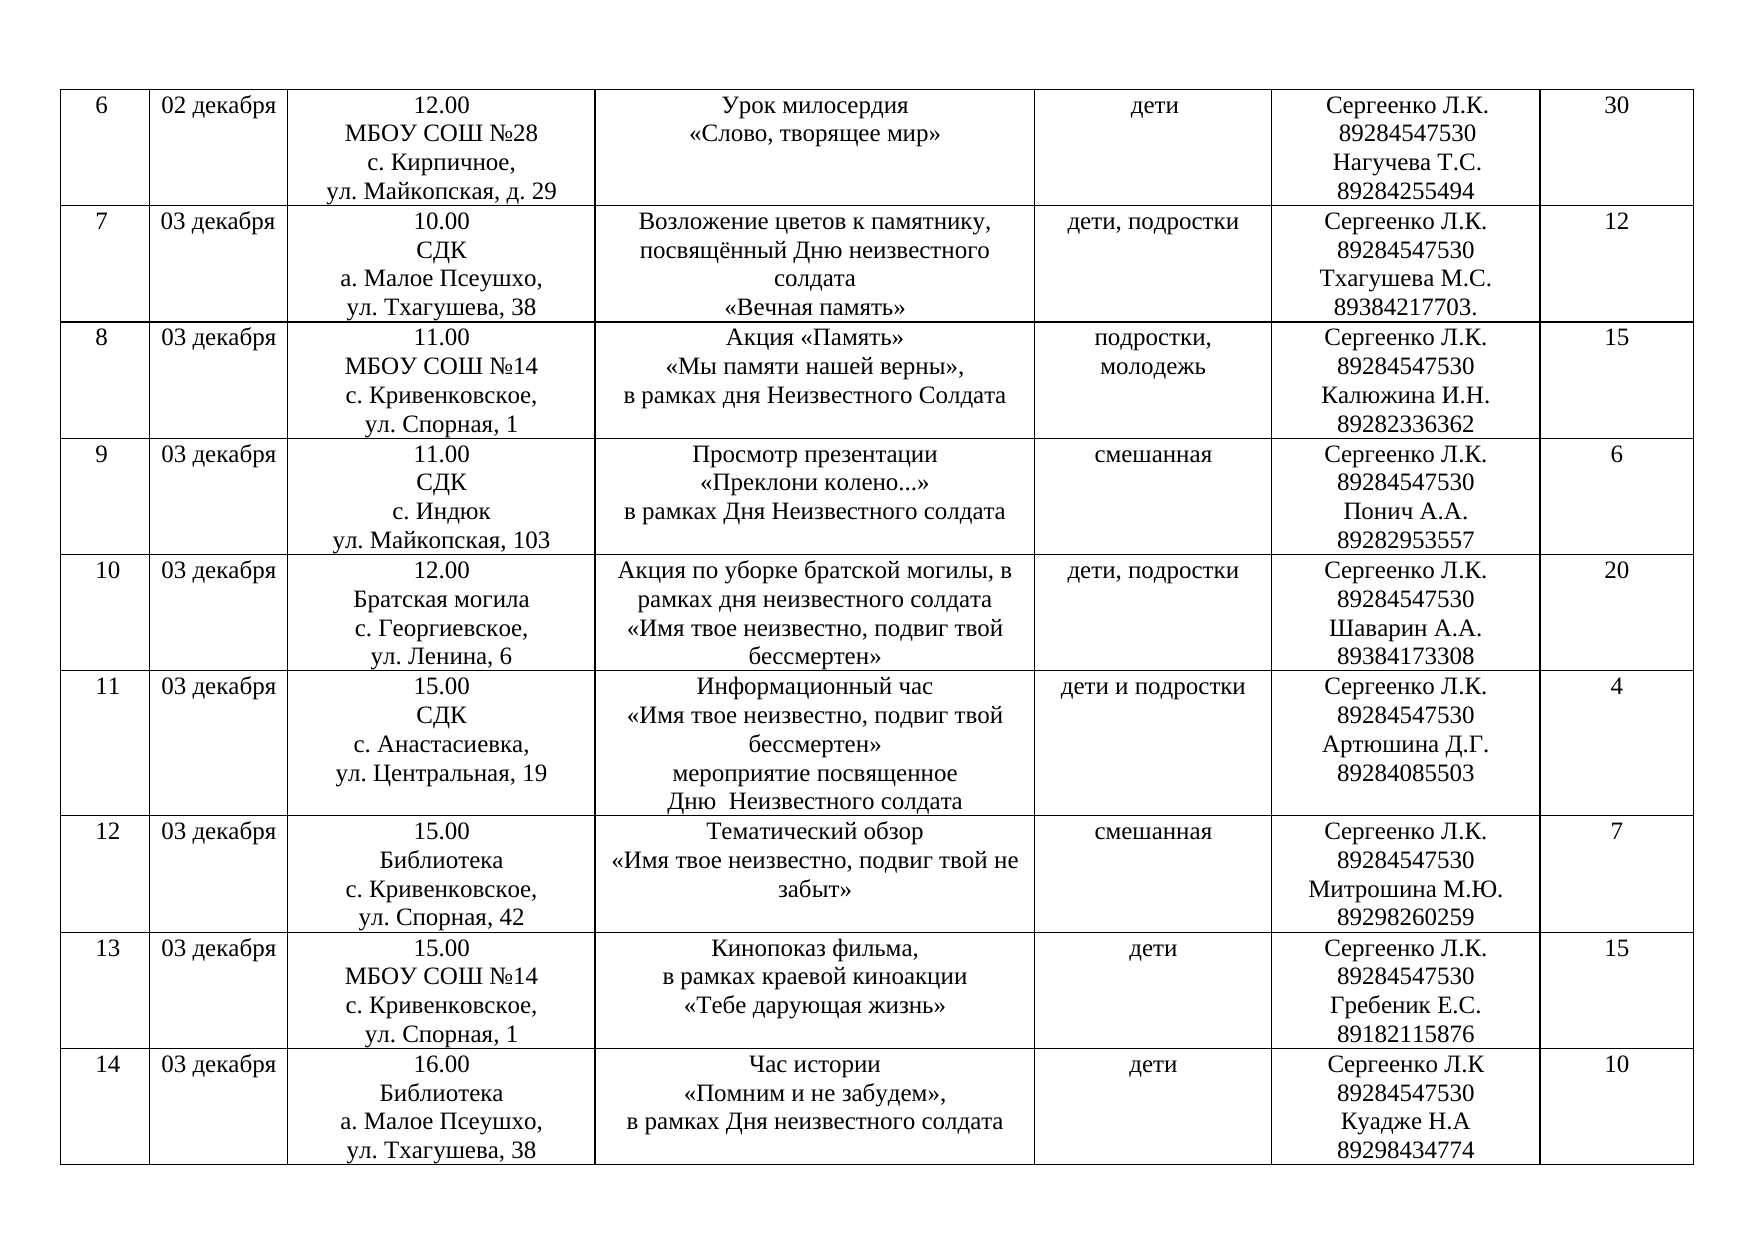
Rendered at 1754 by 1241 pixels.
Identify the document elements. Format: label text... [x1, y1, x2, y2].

table_cell Сергеенко Л.К 89284547530 Куадже Н.А 89298434774 [1272, 1049, 1539, 1164]
table_cell Урок милосердия «Слово, творящее мир» [596, 90, 1034, 205]
table_cell дети, подростки [1035, 555, 1271, 670]
table_cell 6 [1541, 439, 1693, 554]
table_cell [61, 671, 149, 815]
table_cell 11.00 МБОУ СОШ №14 с. Кривенковское, ул. Спорная, 1 [288, 323, 594, 438]
table_cell 03 декабря [150, 816, 287, 932]
table_cell дети и подростки [1035, 671, 1271, 815]
table_cell 20 [1541, 555, 1693, 670]
table_cell Акция «Память» «Мы памяти нашей верны», в рамках дня Неизвестного Солдата [596, 323, 1034, 438]
table_cell Сергеенко Л.К. 89284547530 Тхагушева М.С. 89384217703. [1272, 206, 1539, 321]
table_cell 10 [1541, 1049, 1693, 1164]
table_cell дети [1035, 1049, 1271, 1164]
table_cell 30 [1541, 90, 1693, 205]
table_cell Сергеенко Л.К. 89284547530 Митрошина М.Ю. 89298260259 [1272, 816, 1539, 932]
table_cell дети, подростки [1035, 206, 1271, 321]
table_cell [61, 439, 149, 554]
table_cell Возложение цветов к памятнику, посвящённый Дню неизвестного солдата «Вечная память» [596, 206, 1034, 321]
table_cell 03 декабря [150, 1049, 287, 1164]
table_cell Акция по уборке братской могилы, в рамках дня неизвестного солдата «Имя твое неизвестно, подвиг твой бессмертен» [596, 555, 1034, 670]
table_cell 02 декабря [150, 90, 287, 205]
table_cell 15.00 Библиотека с. Кривенковское, ул. Спорная, 42 [288, 816, 594, 932]
table_cell 15 [1541, 323, 1693, 438]
table_cell Сергеенко Л.К. 89284547530 Гребеник Е.С. 89182115876 [1272, 933, 1539, 1048]
table_cell [61, 323, 149, 438]
table_cell смешанная [1035, 439, 1271, 554]
table_cell 16.00 Библиотека а. Малое Псеушхо, ул. Тхагушева, 38 [288, 1049, 594, 1164]
table_cell дети [1035, 933, 1271, 1048]
table_cell Сергеенко Л.К. 89284547530 Артюшина Д.Г. 89284085503 [1272, 671, 1539, 815]
table_cell Тематический обзор «Имя твое неизвестно, подвиг твой не забыт» [596, 816, 1034, 932]
table_cell Сергеенко Л.К. 89284547530 Шаварин А.А. 89384173308 [1272, 555, 1539, 670]
table_cell [61, 206, 149, 321]
table_cell Сергеенко Л.К. 89284547530 Калюжина И.Н. 89282336362 [1272, 323, 1539, 438]
table_cell 12.00 МБОУ СОШ №28 с. Кирпичное, ул. Майкопская, д. 29 [288, 90, 594, 205]
table_cell 12.00 Братская могила с. Георгиевское, ул. Ленина, 6 [288, 555, 594, 670]
table_cell 03 декабря [150, 323, 287, 438]
table_cell смешанная [1035, 816, 1271, 932]
table_cell [61, 816, 149, 932]
table_cell 03 декабря [150, 933, 287, 1048]
table_cell 15.00 МБОУ СОШ №14 с. Кривенковское, ул. Спорная, 1 [288, 933, 594, 1048]
table_cell 15.00 СДК с. Анастасиевка, ул. Центральная, 19 [288, 671, 594, 815]
table_cell [61, 933, 149, 1048]
table_cell Информационный час «Имя твое неизвестно, подвиг твой бессмертен» мероприятие посвященное Дню Неизвестного солдата [596, 671, 1034, 815]
table_cell 7 [1541, 816, 1693, 932]
table_cell Кинопоказ фильма, в рамках краевой киноакции «Тебе дарующая жизнь» [596, 933, 1034, 1048]
table_cell 03 декабря [150, 555, 287, 670]
table_cell 03 декабря [150, 439, 287, 554]
table_cell дети [1035, 90, 1271, 205]
table_cell 11.00 СДК с. Индюк ул. Майкопская, 103 [288, 439, 594, 554]
table_cell [61, 90, 149, 205]
table_cell 03 декабря [150, 671, 287, 815]
table_cell 4 [1541, 671, 1693, 815]
table_cell Сергеенко Л.К. 89284547530 Понич А.А. 89282953557 [1272, 439, 1539, 554]
table_cell 03 декабря [150, 206, 287, 321]
table_cell [61, 555, 149, 670]
table_cell 12 [1541, 206, 1693, 321]
table_cell [61, 1049, 149, 1164]
table_cell подростки, молодежь [1035, 323, 1271, 438]
table_cell 15 [1541, 933, 1693, 1048]
table_cell 10.00 СДК а. Малое Псеушхо, ул. Тхагушева, 38 [288, 206, 594, 321]
table_cell Сергеенко Л.К. 89284547530 Нагучева Т.С. 89284255494 [1272, 90, 1539, 205]
table_cell Час истории «Помним и не забудем», в рамках Дня неизвестного солдата [596, 1049, 1034, 1164]
table_cell Просмотр презентации «Преклони колено...» в рамках Дня Неизвестного солдата [596, 439, 1034, 554]
